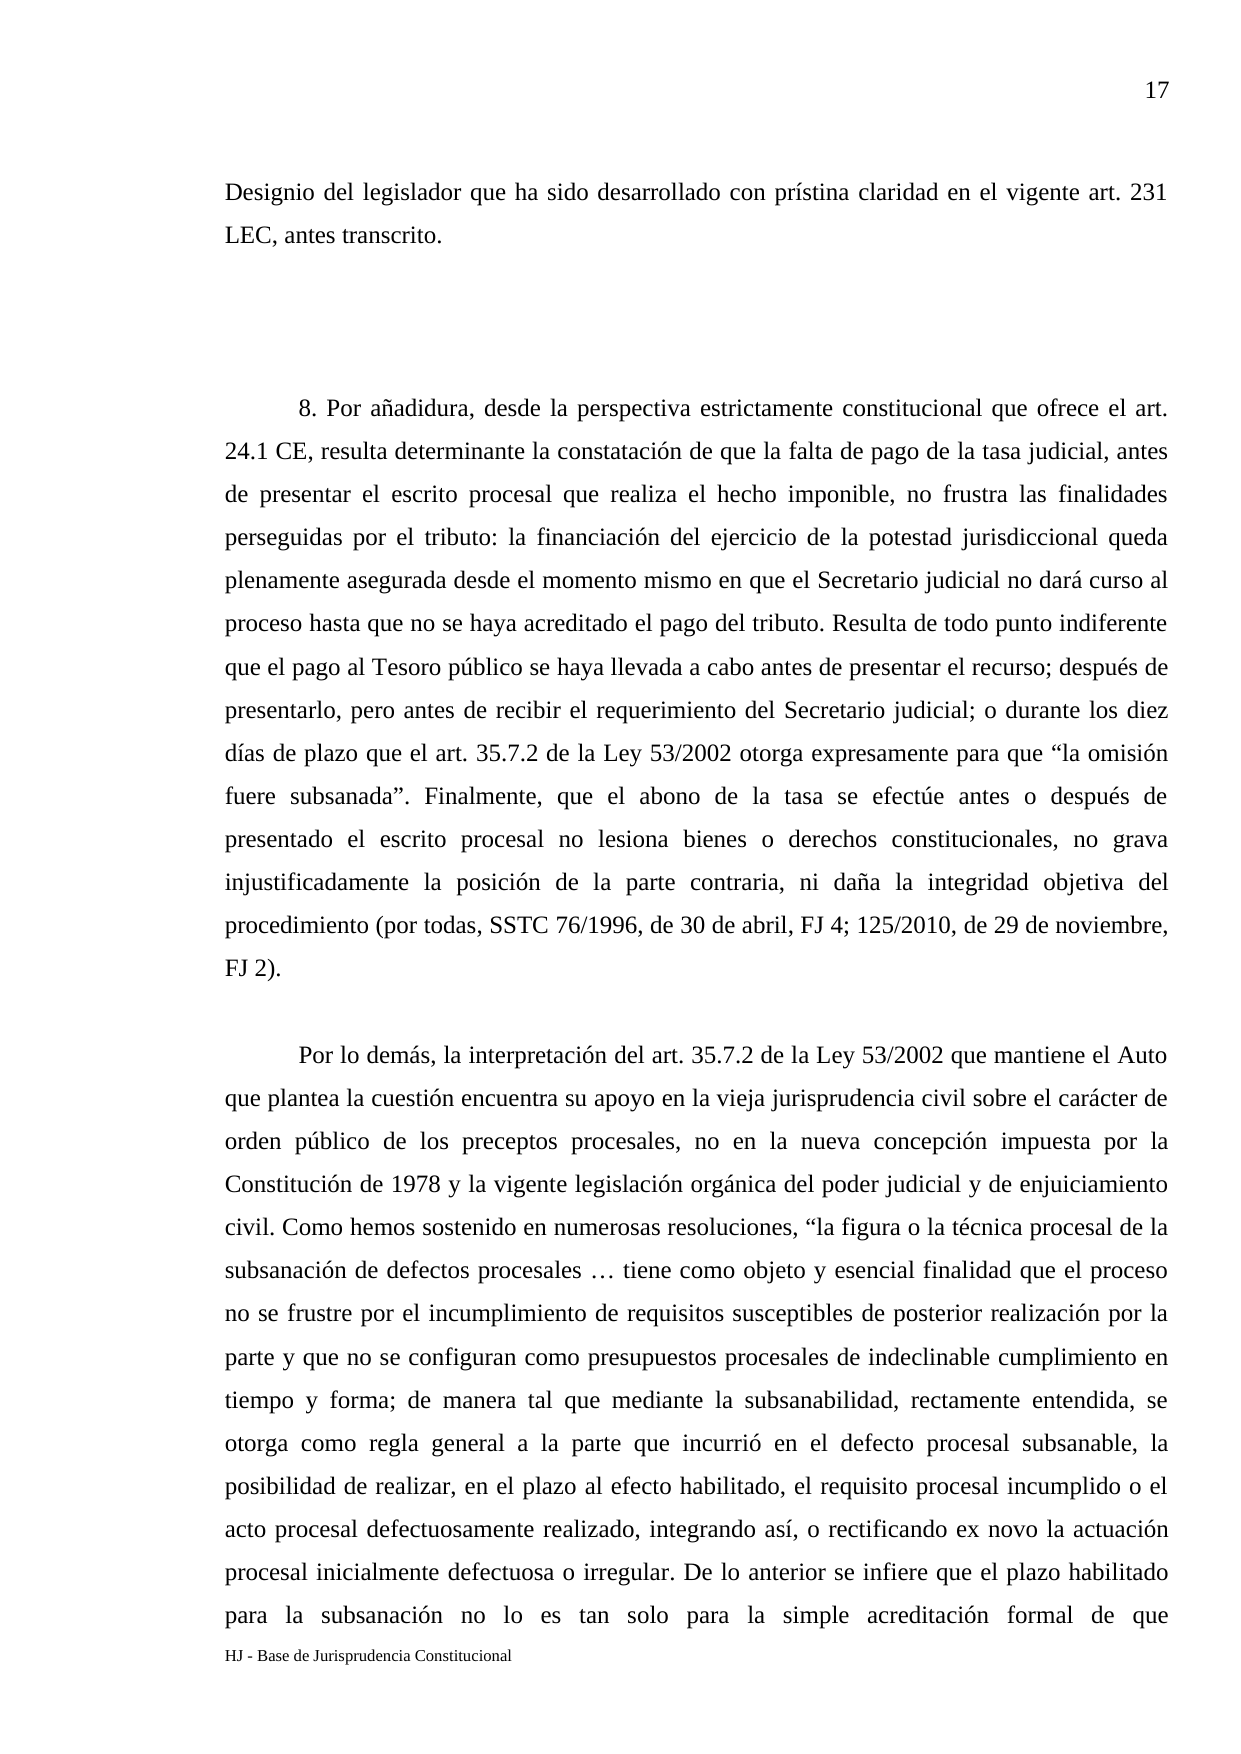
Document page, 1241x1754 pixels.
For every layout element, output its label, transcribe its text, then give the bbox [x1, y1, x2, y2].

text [224, 1040, 1169, 1629]
text 8. Por añadidura, desde la perspectiva estrictamente constitucional que ofrece el art. 24.1 CE, resulta determinante la constatación de que la falta de pago de la tasa judicial, antes de presentar el escrito procesal que realiza el hecho imponible, no frustra las finalidades perseguidas por el tributo: la financiación del ejercicio de la potestad jurisdiccional queda plenamente asegurada desde el momento mismo en que el Secretario judicial no dará curso al proceso hasta que no se haya acreditado el pago del tributo. Resulta de todo punto indiferente que el pago al Tesoro público se haya llevada a cabo antes de presentar el recurso; después de presentarlo, pero antes de recibir el requerimiento del Secretario judicial; o durante los diez días de plazo que el art. 35.7.2 de la Ley 53/2002 otorga expresamente para que “la omisión fuere subsanada”. Finalmente, que el abono de la tasa se efectúe antes o después de presentado el escrito procesal no lesiona bienes o derechos constitucionales, no grava injustificadamente la posición de la parte contraria, ni daña la integridad objetiva del procedimiento (por todas, SSTC 76/1996, de 30 de abril, FJ 4; 125/2010, de 29 de noviembre, FJ 2). [224, 393, 1169, 982]
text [224, 177, 1169, 249]
